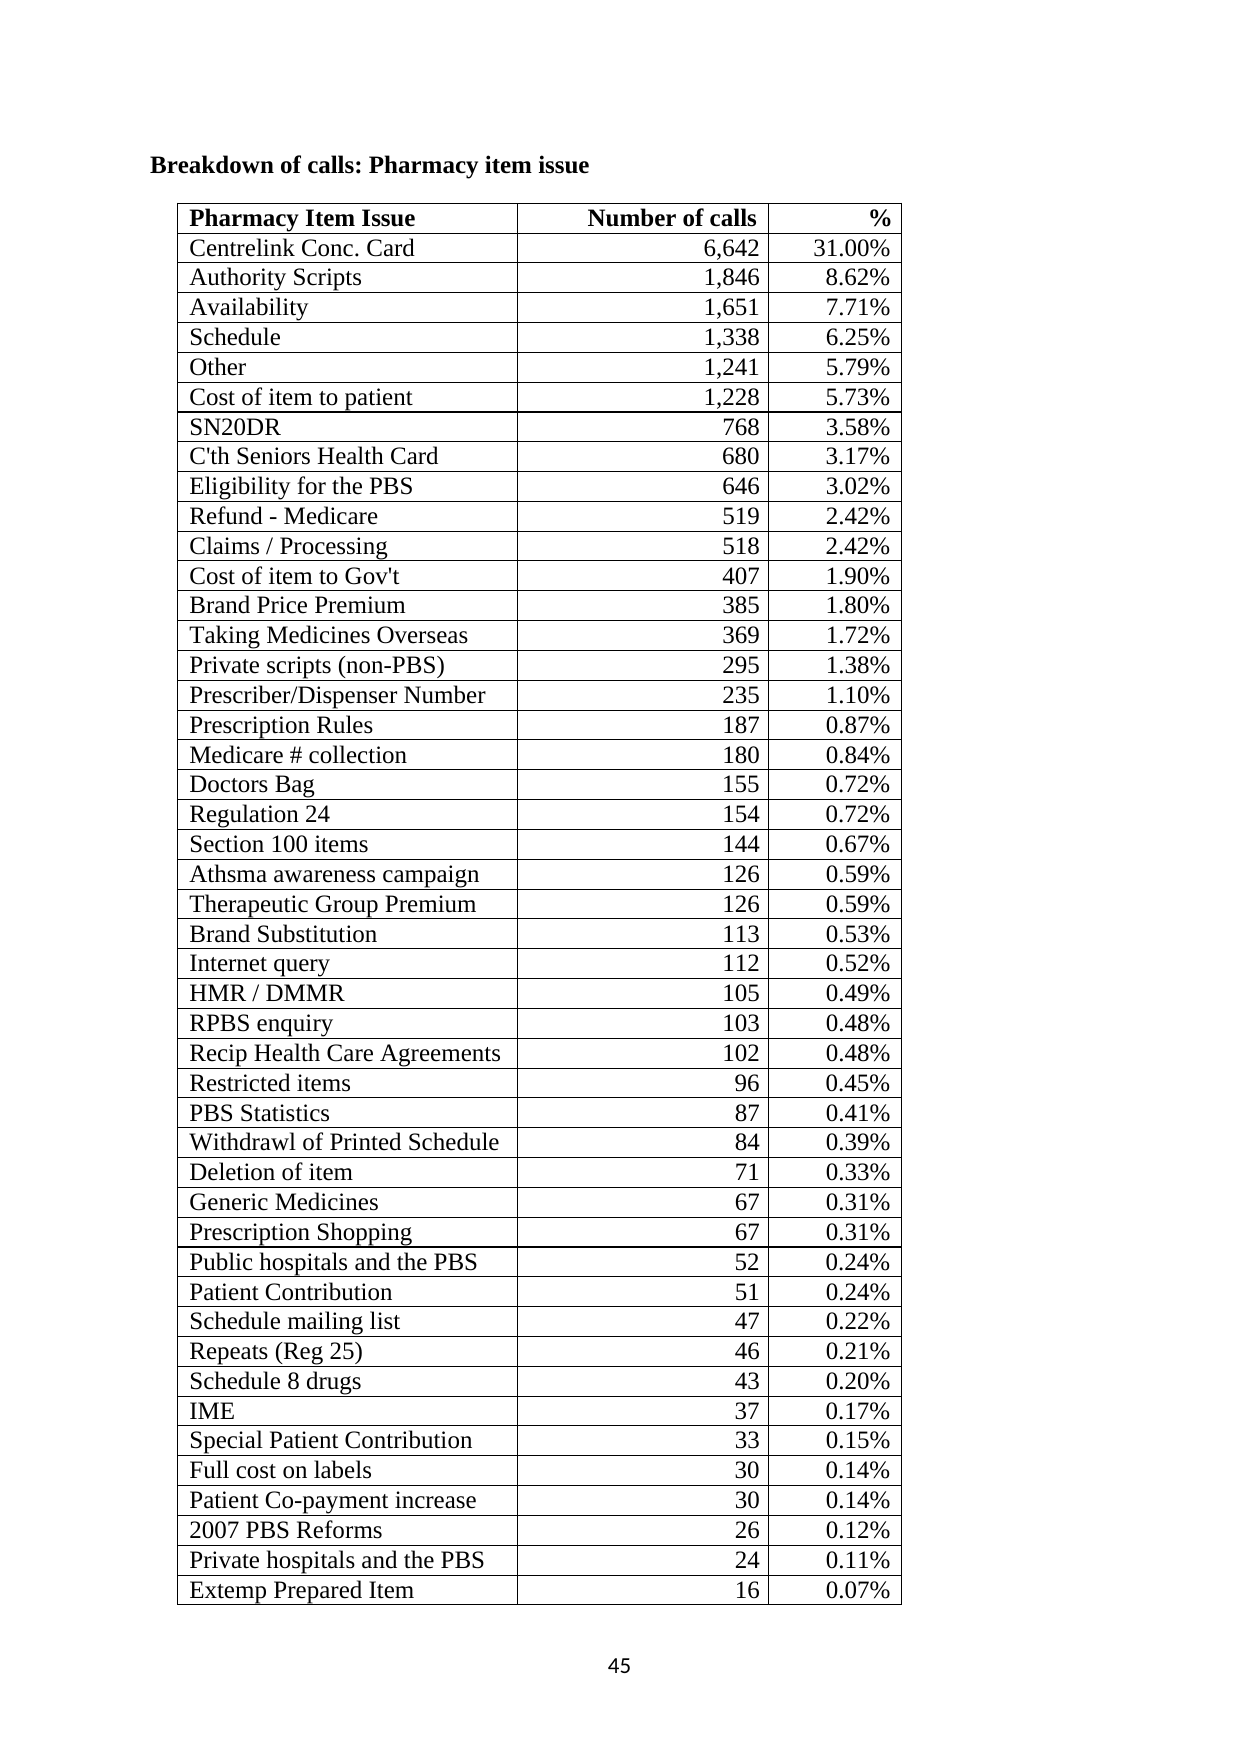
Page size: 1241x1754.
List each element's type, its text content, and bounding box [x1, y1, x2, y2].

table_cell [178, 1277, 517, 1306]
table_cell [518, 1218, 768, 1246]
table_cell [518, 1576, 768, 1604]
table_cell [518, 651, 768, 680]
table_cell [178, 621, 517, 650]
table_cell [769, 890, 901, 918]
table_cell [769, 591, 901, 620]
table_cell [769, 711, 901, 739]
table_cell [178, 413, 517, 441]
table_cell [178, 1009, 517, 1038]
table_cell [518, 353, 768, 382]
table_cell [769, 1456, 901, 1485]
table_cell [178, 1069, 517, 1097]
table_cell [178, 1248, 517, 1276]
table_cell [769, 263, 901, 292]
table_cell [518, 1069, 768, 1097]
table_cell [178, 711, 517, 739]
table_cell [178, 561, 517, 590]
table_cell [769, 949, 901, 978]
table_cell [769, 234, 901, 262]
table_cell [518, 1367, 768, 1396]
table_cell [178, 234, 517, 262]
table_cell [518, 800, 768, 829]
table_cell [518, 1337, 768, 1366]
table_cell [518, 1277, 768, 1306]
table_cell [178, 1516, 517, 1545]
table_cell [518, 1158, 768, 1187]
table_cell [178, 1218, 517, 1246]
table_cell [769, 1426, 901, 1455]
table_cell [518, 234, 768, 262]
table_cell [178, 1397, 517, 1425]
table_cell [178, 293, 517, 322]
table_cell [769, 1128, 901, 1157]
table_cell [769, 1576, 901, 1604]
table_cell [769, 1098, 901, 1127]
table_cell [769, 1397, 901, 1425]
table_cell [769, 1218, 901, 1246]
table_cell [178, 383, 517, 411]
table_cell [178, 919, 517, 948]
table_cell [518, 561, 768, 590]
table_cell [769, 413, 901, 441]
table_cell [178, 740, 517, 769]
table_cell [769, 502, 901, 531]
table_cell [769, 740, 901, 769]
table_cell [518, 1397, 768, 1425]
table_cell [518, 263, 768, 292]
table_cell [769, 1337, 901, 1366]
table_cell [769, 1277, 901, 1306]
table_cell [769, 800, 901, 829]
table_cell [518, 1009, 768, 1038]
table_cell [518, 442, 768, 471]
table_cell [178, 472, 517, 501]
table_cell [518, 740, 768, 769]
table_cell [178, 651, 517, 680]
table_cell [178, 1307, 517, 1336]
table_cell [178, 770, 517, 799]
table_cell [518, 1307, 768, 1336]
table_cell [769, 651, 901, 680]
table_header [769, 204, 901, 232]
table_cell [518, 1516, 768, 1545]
text Breakdown of calls: Pharmacy item issue [150, 150, 1067, 179]
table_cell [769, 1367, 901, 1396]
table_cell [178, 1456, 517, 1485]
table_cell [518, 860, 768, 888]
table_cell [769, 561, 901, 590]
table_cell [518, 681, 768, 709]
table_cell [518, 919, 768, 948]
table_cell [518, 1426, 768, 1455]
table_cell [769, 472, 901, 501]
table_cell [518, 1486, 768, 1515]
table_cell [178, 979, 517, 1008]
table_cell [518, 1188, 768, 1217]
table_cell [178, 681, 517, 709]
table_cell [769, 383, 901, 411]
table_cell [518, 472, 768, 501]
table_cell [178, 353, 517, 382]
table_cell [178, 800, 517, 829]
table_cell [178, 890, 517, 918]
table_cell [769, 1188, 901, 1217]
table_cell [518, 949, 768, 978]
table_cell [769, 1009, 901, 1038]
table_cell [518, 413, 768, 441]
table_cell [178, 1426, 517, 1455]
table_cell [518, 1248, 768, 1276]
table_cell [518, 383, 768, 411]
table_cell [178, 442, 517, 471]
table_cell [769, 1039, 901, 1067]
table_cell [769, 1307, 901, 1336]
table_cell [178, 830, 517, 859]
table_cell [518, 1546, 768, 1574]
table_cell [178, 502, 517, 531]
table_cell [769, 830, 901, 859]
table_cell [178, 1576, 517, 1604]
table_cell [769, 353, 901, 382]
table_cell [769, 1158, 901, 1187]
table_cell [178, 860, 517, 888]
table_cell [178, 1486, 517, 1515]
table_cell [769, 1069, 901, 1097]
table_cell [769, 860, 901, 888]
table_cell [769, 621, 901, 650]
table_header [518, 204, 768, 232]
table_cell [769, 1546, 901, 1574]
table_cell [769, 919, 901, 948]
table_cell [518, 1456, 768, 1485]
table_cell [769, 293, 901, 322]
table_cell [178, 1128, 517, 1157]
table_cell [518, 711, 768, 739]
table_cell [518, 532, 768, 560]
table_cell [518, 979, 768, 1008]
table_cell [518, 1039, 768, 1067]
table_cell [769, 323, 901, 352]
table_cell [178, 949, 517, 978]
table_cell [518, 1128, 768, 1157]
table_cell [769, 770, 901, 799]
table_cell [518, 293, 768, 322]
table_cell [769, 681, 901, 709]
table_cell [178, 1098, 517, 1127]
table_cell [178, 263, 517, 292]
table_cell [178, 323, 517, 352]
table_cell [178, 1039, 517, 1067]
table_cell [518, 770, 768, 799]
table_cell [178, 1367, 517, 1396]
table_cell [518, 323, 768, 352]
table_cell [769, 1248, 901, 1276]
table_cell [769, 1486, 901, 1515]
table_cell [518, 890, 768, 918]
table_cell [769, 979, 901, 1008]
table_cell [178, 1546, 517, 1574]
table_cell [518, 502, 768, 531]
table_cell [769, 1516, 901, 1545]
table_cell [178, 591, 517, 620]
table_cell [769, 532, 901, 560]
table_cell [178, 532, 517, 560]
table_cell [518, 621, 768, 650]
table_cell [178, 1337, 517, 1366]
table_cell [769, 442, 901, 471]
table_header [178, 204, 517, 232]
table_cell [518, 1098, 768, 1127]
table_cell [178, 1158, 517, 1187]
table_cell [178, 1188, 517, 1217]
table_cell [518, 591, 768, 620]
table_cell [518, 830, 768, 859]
